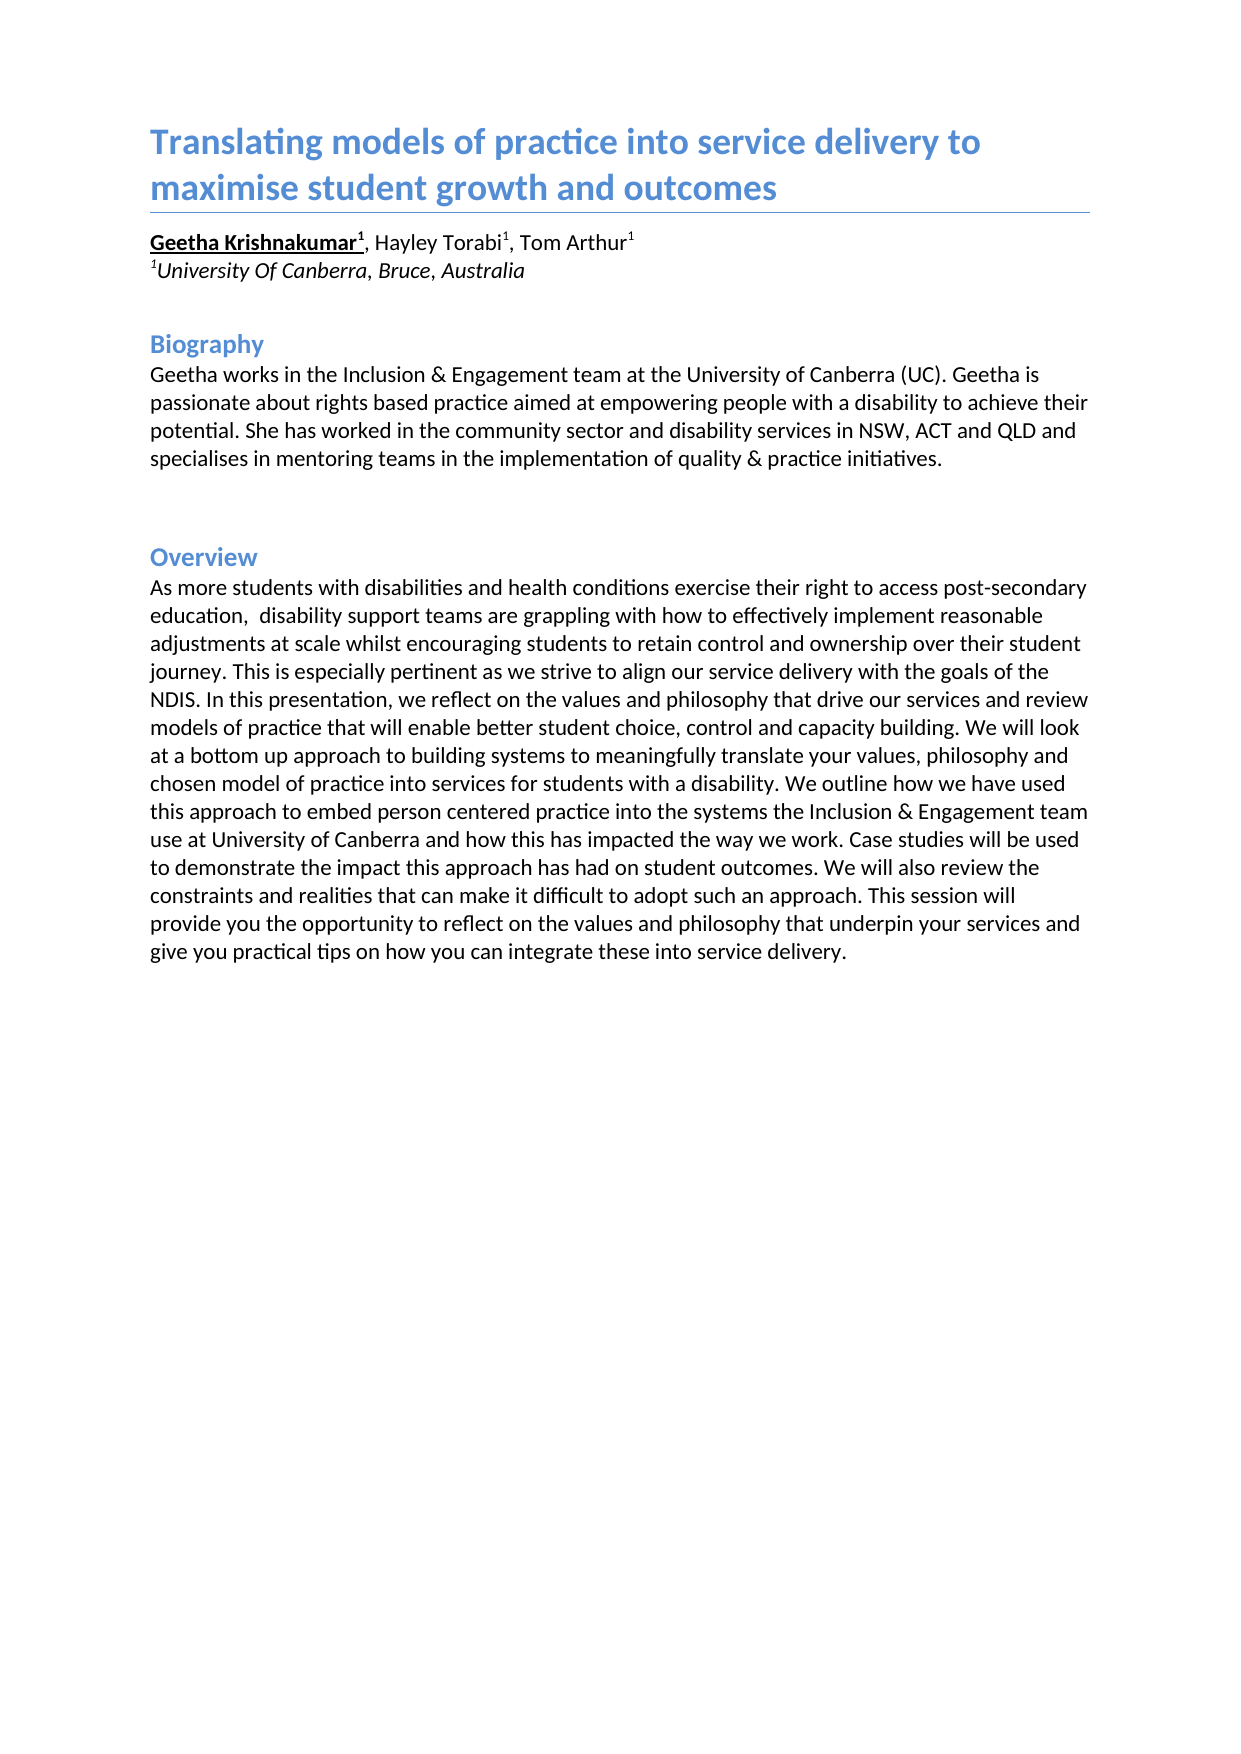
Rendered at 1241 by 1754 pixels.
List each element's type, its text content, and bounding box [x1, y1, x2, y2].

title Translating models of practice into service delivery to maximise student growth and outcomes [150, 118, 1090, 212]
text As more students with disabilities and health conditions exercise their right to access post-secondary education, disability support teams are grappling with how to effectively implement reasonable adjustments at scale whilst encouraging students to retain control and ownership over their student journey. This is especially pertinent as we strive to align our service delivery with the goals of the NDIS. In this presentation, we reflect on the values and philosophy that drive our services and review models of practice that will enable better student choice, control and capacity building. We will look at a bottom up approach to building systems to meaningfully translate your values, philosophy and chosen model of practice into services for students with a disability. We outline how we have used this approach to embed person centered practice into the systems the Inclusion & Engagement team use at University of Canberra and how this has impacted the way we work. Case studies will be used to demonstrate the impact this approach has had on student outcomes. We will also review the constraints and realities that can make it difficult to adopt such an approach. This session will provide you the opportunity to reflect on the values and philosophy that underpin your services and give you practical tips on how you can integrate these into service delivery. [150, 573, 1090, 966]
subtitle Biography [150, 327, 1090, 360]
text Geetha works in the Inclusion & Engagement team at the University of Canberra (UC). Geetha is passionate about rights based practice aimed at empowering people with a disability to achieve their potential. She has worked in the community sector and disability services in NSW, ACT and QLD and specialises in mentoring teams in the implementation of quality & practice initiatives. [150, 360, 1090, 472]
text 1University Of Canberra, Bruce, Australia [150, 256, 1090, 284]
text Geetha Krishnakumar1, Hayley Torabi1, Tom Arthur1 [150, 228, 1090, 256]
subtitle Overview [150, 540, 1090, 573]
